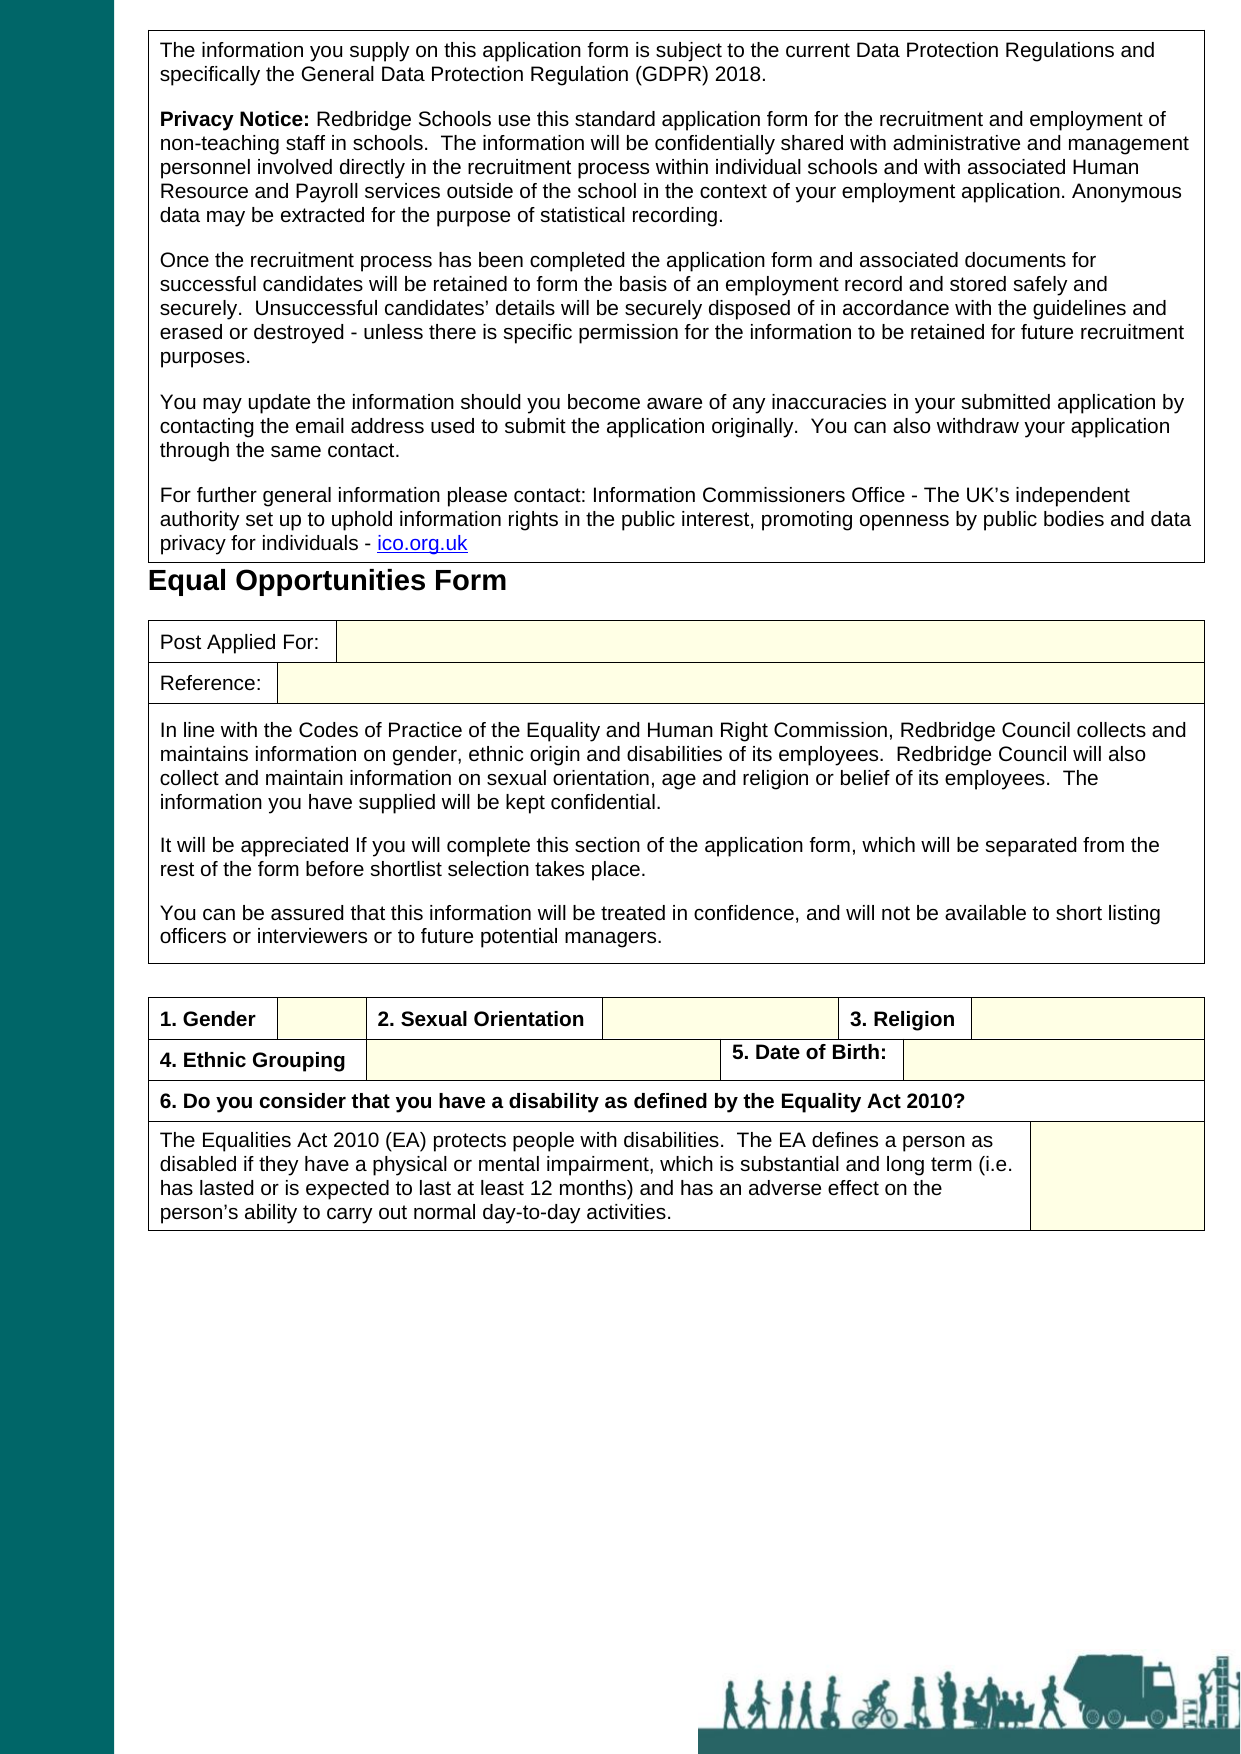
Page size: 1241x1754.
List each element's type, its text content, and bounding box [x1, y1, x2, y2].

table_header Post Applied For: [149, 621, 336, 662]
table_cell The Equalities Act 2010 (EA) protects people with disabilities. The EA defines a person as disabled if they have a physical or mental impairment, which is substantial and long term (i.e. has lasted or is expected to last at least 12 months) and has an adverse effect on the person’s ability to carry out normal day-to-day activities. [149, 1122, 1030, 1230]
table_header 2. Sexual Orientation [367, 998, 602, 1038]
table_cell 5. Date of Birth: [721, 1040, 903, 1080]
table_header 1. Gender [149, 998, 277, 1038]
table_cell 4. Ethnic Grouping [149, 1040, 366, 1080]
table_cell In line with the Codes of Practice of the Equality and Human Right Commission, Redbridge Council collects and maintains information on gender, ethnic origin and disabilities of its employees. Redbridge Council will also collect and maintain information on sexual orientation, age and religion or belief of its employees. The information you have supplied will be kept confidential. It will be appreciated If you will complete this section of the application form, which will be separated from the rest of the form before shortlist selection takes place. You can be assured that this information will be treated in confidence, and will not be available to short listing officers or interviewers or to future potential managers. [149, 704, 1204, 963]
table_cell Reference: [149, 663, 277, 703]
table_header [603, 998, 838, 1038]
table_header 3. Religion [839, 998, 971, 1038]
table_cell [367, 1040, 720, 1080]
table_cell [1031, 1122, 1204, 1230]
table_header [337, 621, 1204, 662]
table_header [278, 998, 366, 1038]
text Equal Opportunities Form [148, 563, 1181, 596]
table_cell The information you supply on this application form is subject to the current Data Protection Regulations and specifically the General Data Protection Regulation (GDPR) 2018. Privacy Notice: Redbridge Schools use this standard application form for the recruitment and employment of non-teaching staff in schools. The information will be confidentially shared with administrative and management personnel involved directly in the recruitment process within individual schools and with associated Human Resource and Payroll services outside of the school in the context of your employment application. Anonymous data may be extracted for the purpose of statistical recording. Once the recruitment process has been completed the application form and associated documents for successful candidates will be retained to form the basis of an employment record and stored safely and securely. Unsuccessful candidates’ details will be securely disposed of in accordance with the guidelines and erased or destroyed - unless there is specific permission for the information to be retained for future recruitment purposes. You may update the information should you become aware of any inaccuracies in your submitted application by contacting the email address used to submit the application originally. You can also withdraw your application through the same contact. For further general information please contact: Information Commissioners Office - The UK’s independent authority set up to uphold information rights in the public interest, promoting openness by public bodies and data privacy for individuals - ico.org.uk [149, 31, 1204, 562]
picture [698, 1649, 1241, 1754]
table_cell [278, 663, 1204, 703]
table_cell [904, 1040, 1204, 1080]
table_cell 6. Do you consider that you have a disability as defined by the Equality Act 2010? [149, 1081, 1204, 1121]
table_header [972, 998, 1204, 1038]
